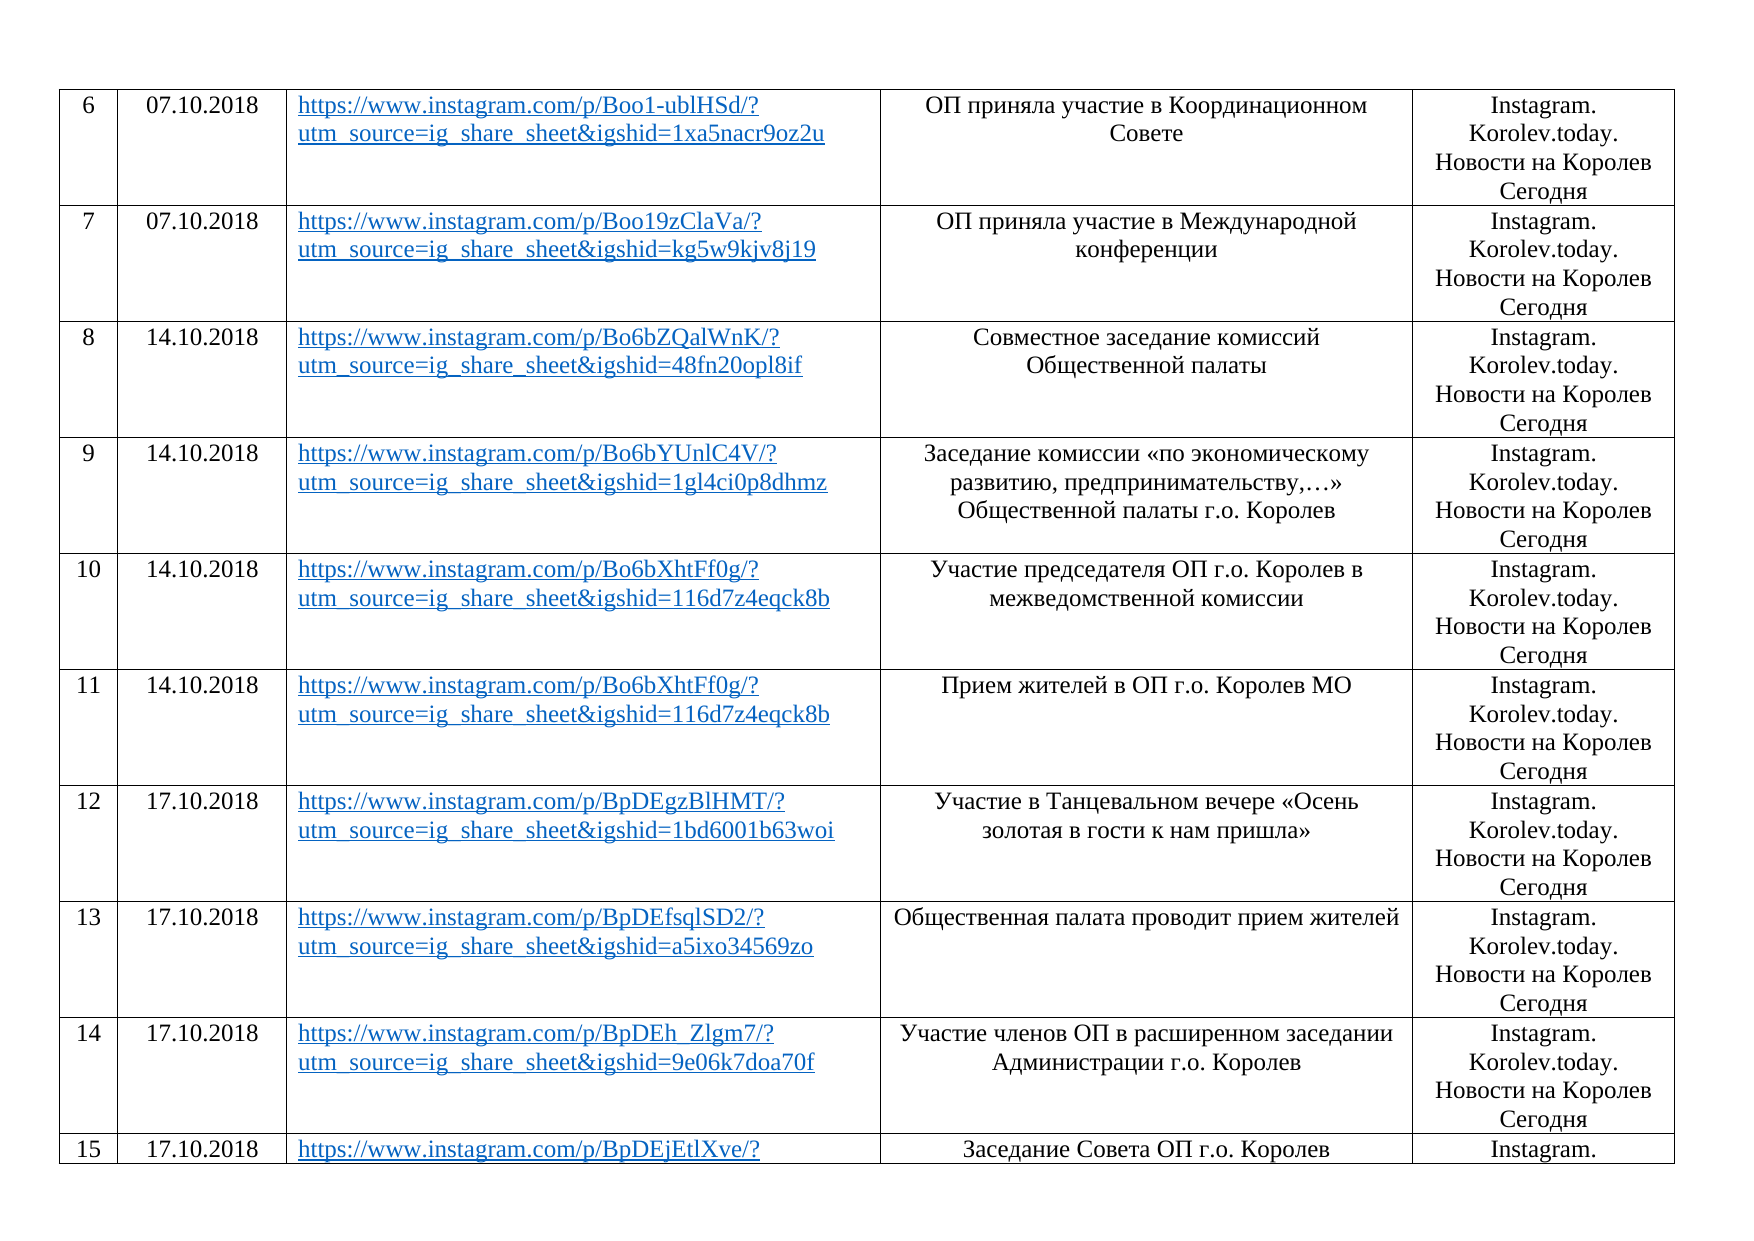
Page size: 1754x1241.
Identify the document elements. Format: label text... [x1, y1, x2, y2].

table_cell ОП приняла участие в Координационном Совете [881, 90, 1412, 205]
table_cell 8 [60, 322, 117, 437]
table_cell 07.10.2018 [118, 90, 286, 205]
table_cell https://www.instagram.com/p/Bo6bZQalWnK/?utm_source=ig_share_sheet&igshid=48fn20opl8if [287, 322, 880, 437]
table_cell 17.10.2018 [118, 1018, 286, 1133]
table_cell Участие в Танцевальном вечере «Осень золотая в гости к нам пришла» [881, 786, 1412, 901]
table_cell 15 [60, 1134, 117, 1163]
table_cell Участие председателя ОП г.о. Королев в межведомственной комиссии [881, 554, 1412, 669]
table_cell 14.10.2018 [118, 438, 286, 553]
table_cell 14.10.2018 [118, 554, 286, 669]
table_cell Общественная палата проводит прием жителей [881, 902, 1412, 1017]
table_cell https://www.instagram.com/p/Bo6bXhtFf0g/?utm_source=ig_share_sheet&igshid=116d7z4eqck8b [287, 554, 880, 669]
table_cell 6 [60, 90, 117, 205]
table_cell 17.10.2018 [118, 786, 286, 901]
table_cell Instagram. Korolev.today. Новости на Королев Сегодня [1413, 902, 1674, 1017]
table_cell 17.10.2018 [118, 1134, 286, 1163]
table_cell Прием жителей в ОП г.о. Королев МО [881, 670, 1412, 785]
table_cell https://www.instagram.com/p/Boo1-ublHSd/?utm_source=ig_share_sheet&igshid=1xa5nacr9oz2u [287, 90, 880, 205]
table_cell https://www.instagram.com/p/Bo6bXhtFf0g/?utm_source=ig_share_sheet&igshid=116d7z4eqck8b [287, 670, 880, 785]
table_cell ОП приняла участие в Международной конференции [881, 206, 1412, 321]
table_cell https://www.instagram.com/p/BpDEfsqlSD2/?utm_source=ig_share_sheet&igshid=a5ixo34569zo [287, 902, 880, 1017]
table_cell Заседание комиссии «по экономическому развитию, предпринимательству,…» Общественной палаты г.о. Королев [881, 438, 1412, 553]
table_cell Instagram. Korolev.today. Новости на Королев Сегодня [1413, 438, 1674, 553]
table_cell 11 [60, 670, 117, 785]
table_cell Совместное заседание комиссий Общественной палаты [881, 322, 1412, 437]
table_cell 10 [60, 554, 117, 669]
table_cell 13 [60, 902, 117, 1017]
table_cell Instagram. Korolev.today. Новости на Королев Сегодня [1413, 322, 1674, 437]
table_cell https://www.instagram.com/p/Boo19zClaVa/?utm_source=ig_share_sheet&igshid=kg5w9kjv8j19 [287, 206, 880, 321]
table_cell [1413, 90, 1674, 205]
table_cell 14.10.2018 [118, 322, 286, 437]
table_cell Instagram. Korolev.today. Новости на Королев Сегодня [1413, 554, 1674, 669]
table_cell Instagram. Korolev.today. Новости на Королев Сегодня [1413, 670, 1674, 785]
table_cell 07.10.2018 [118, 206, 286, 321]
table_cell 14.10.2018 [118, 670, 286, 785]
table_cell 17.10.2018 [118, 902, 286, 1017]
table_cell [881, 1134, 1412, 1163]
table_cell https://www.instagram.com/p/BpDEh_Zlgm7/?utm_source=ig_share_sheet&igshid=9e06k7doa70f [287, 1018, 880, 1133]
table_cell https://www.instagram.com/p/BpDEgzBlHMT/?utm_source=ig_share_sheet&igshid=1bd6001b63woi [287, 786, 880, 901]
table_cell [287, 1134, 880, 1163]
table_cell 12 [60, 786, 117, 901]
table_cell Instagram. Korolev.today. Новости на Королев Сегодня [1413, 1018, 1674, 1133]
table_cell Instagram. Korolev.today. Новости на Королев Сегодня [1413, 206, 1674, 321]
table_cell Участие членов ОП в расширенном заседании Администрации г.о. Королев [881, 1018, 1412, 1133]
table_cell 14 [60, 1018, 117, 1133]
table_cell Instagram. Korolev.today. Новости на Королев Сегодня [1413, 786, 1674, 901]
table_cell 7 [60, 206, 117, 321]
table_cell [1413, 1134, 1674, 1163]
table_cell https://www.instagram.com/p/Bo6bYUnlC4V/?utm_source=ig_share_sheet&igshid=1gl4ci0p8dhmz [287, 438, 880, 553]
table_cell 9 [60, 438, 117, 553]
